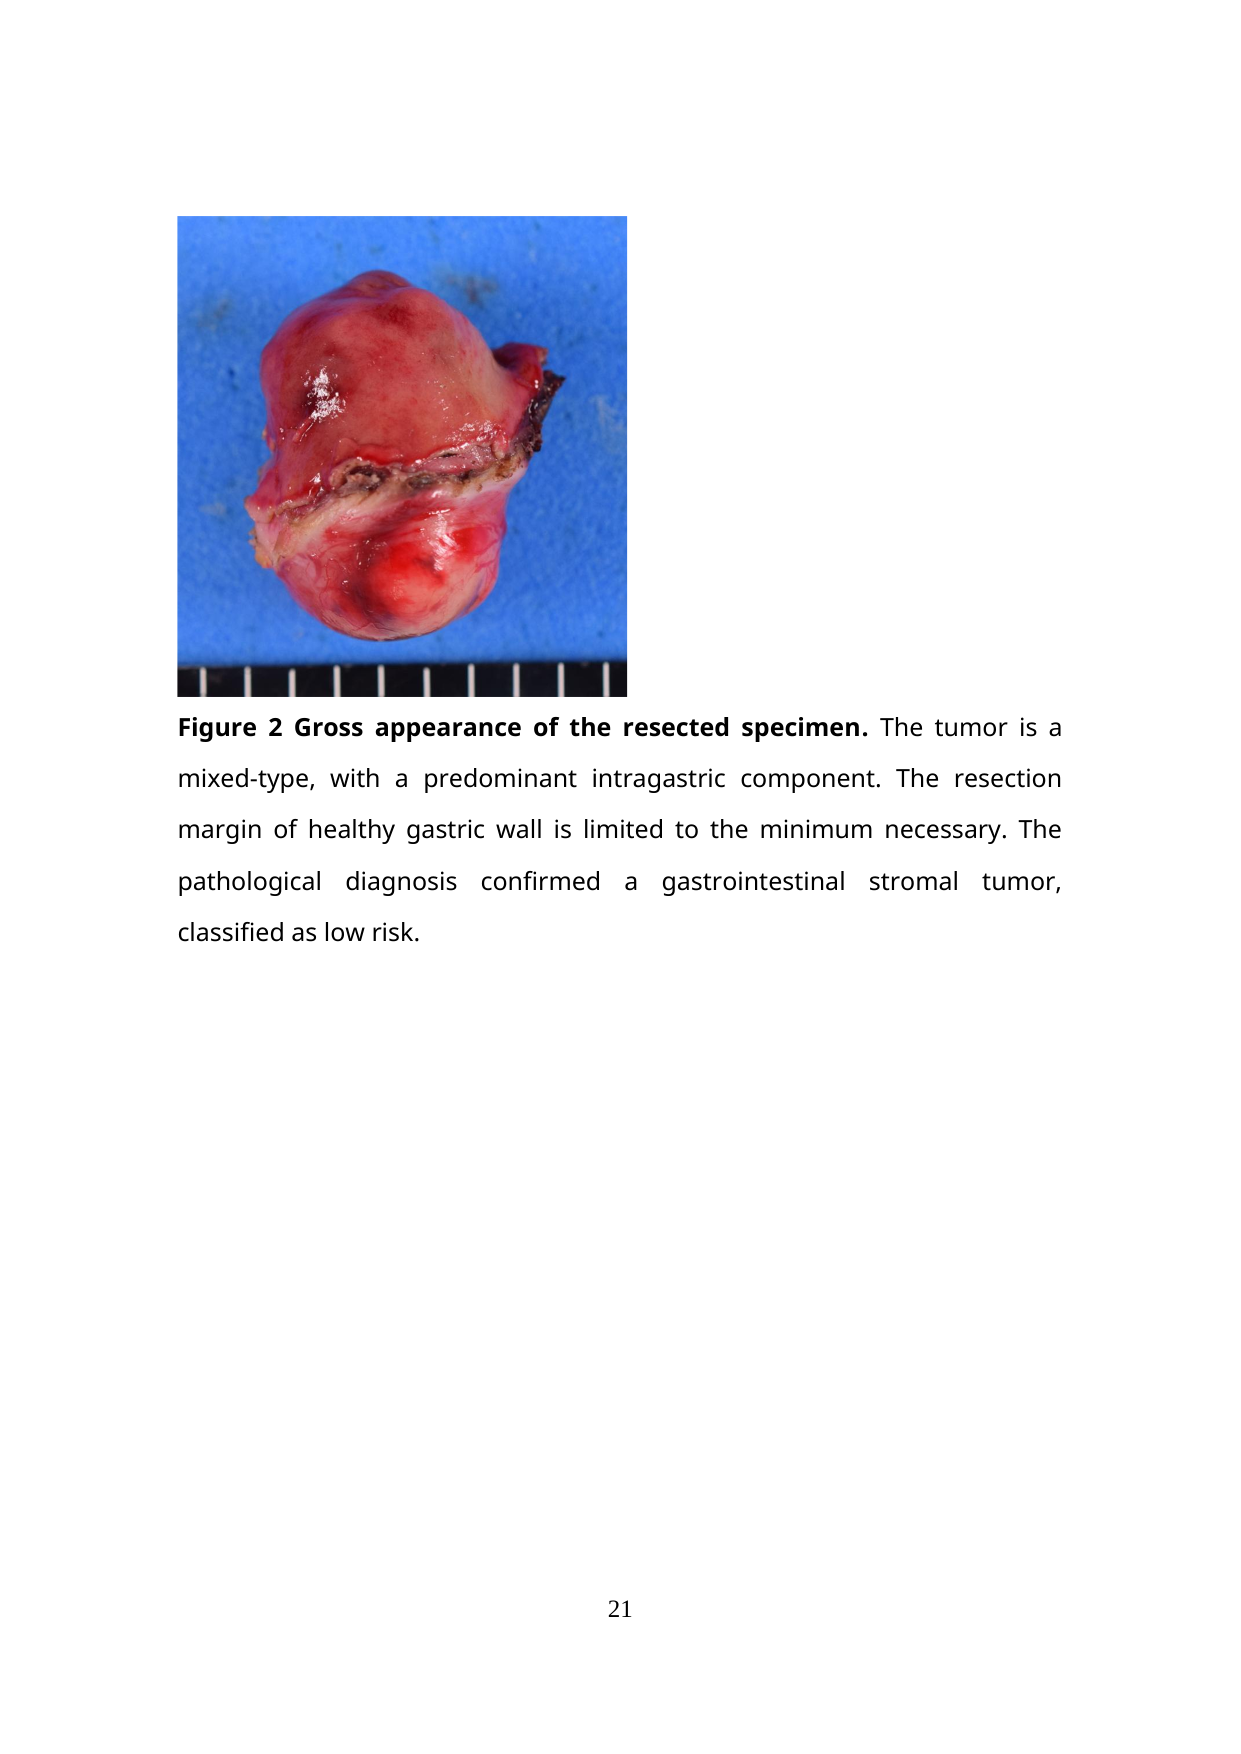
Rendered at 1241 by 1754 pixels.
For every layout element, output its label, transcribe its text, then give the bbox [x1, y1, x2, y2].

text Figure 2 Gross appearance of the resected specimen. The tumor is a mixed-type, with a predominant intragastric component. The resection margin of healthy gastric wall is limited to the minimum necessary. The pathological diagnosis confirmed a gastrointestinal stromal tumor, classified as low risk. [177, 710, 1063, 948]
picture [177, 216, 628, 697]
